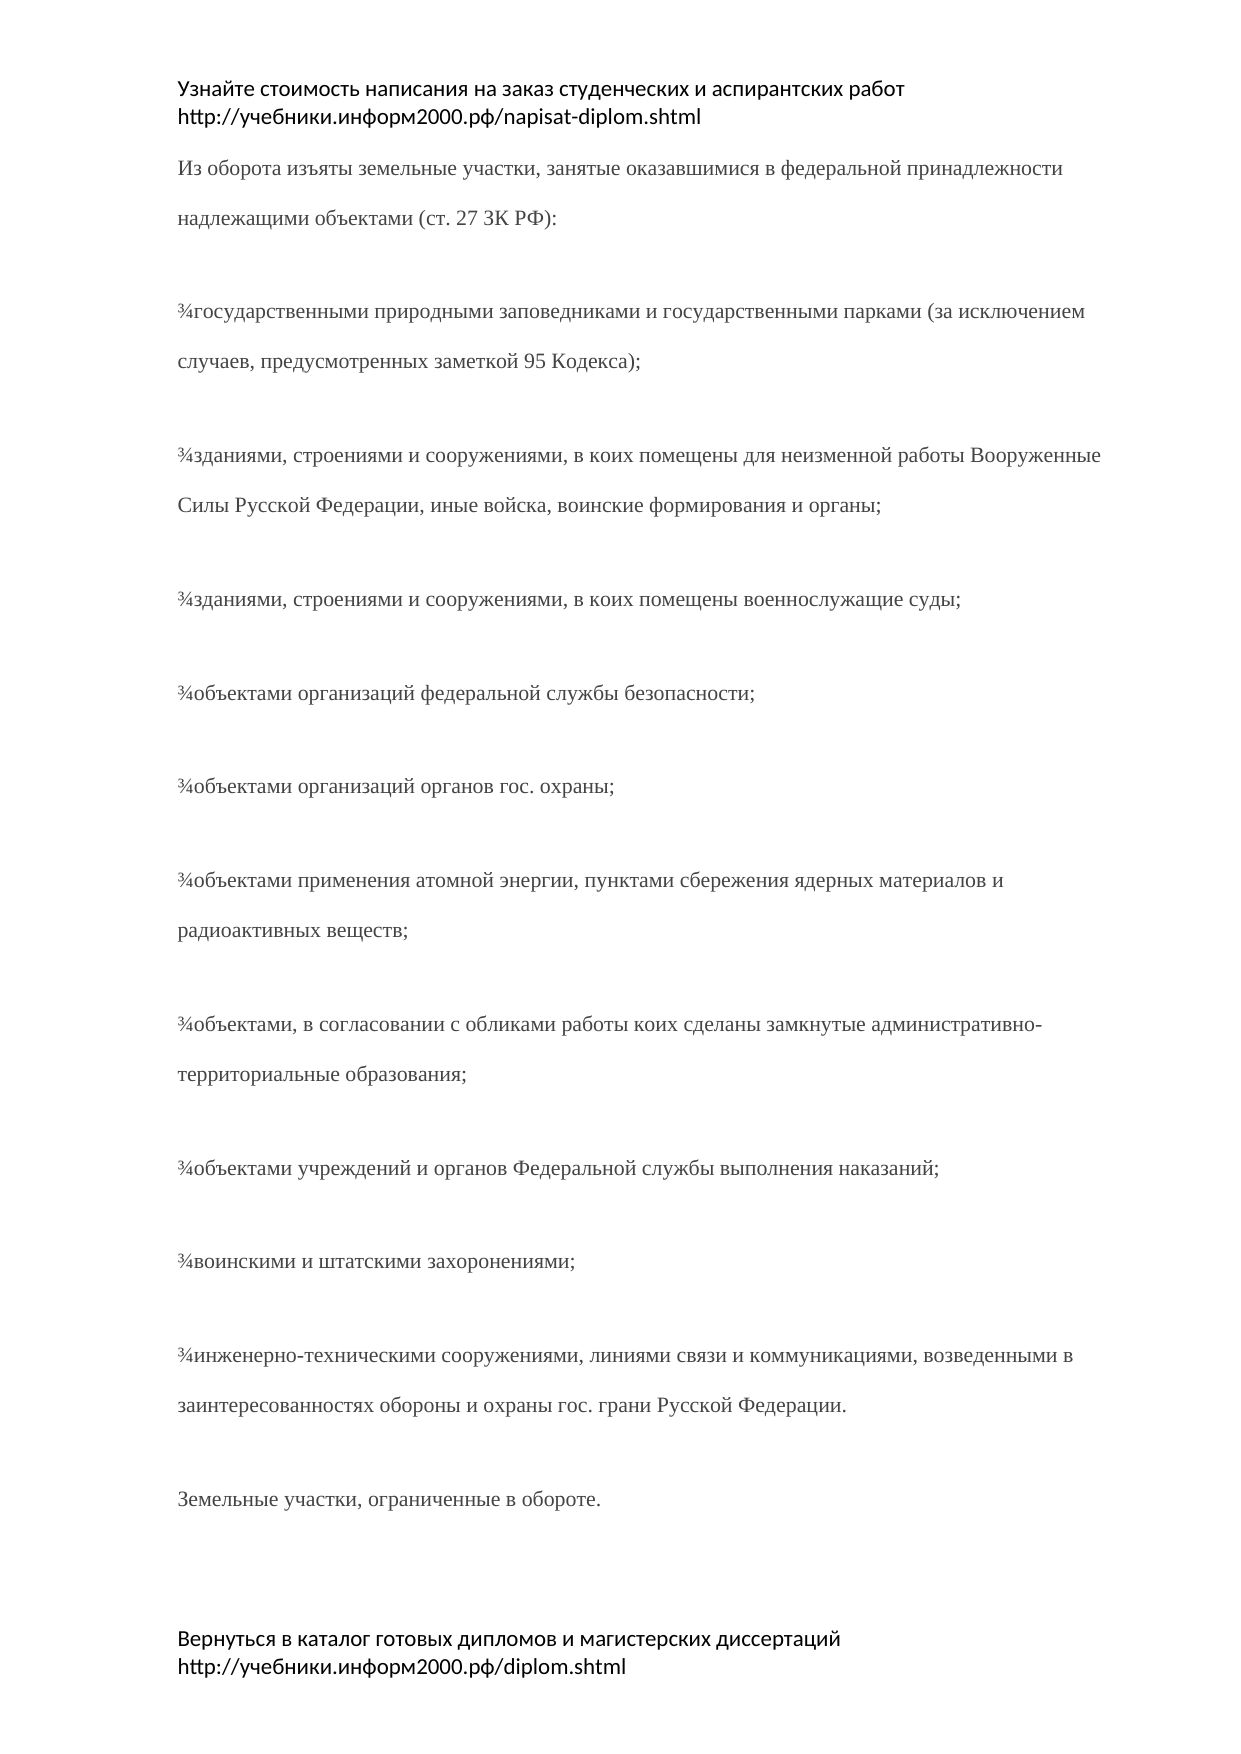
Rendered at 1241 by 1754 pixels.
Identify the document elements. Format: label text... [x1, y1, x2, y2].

text ¾государственными природными заповедниками и государственными парками (за исключением случаев, предусмотренных заметкой 95 Кодекса); [177, 273, 1152, 373]
text ¾зданиями, строениями и сооружениями, в коих помещены для неизменной работы Вооруженные Силы Русской Федерации, иные войска, воинские формирования и органы; [177, 417, 1152, 517]
text ¾объектами, в согласовании с обликами работы коих сделаны замкнутые административно-территориальные образования; [177, 986, 1152, 1086]
text ¾объектами учреждений и органов Федеральной службы выполнения наказаний; [177, 1130, 1152, 1180]
text ¾зданиями, строениями и сооружениями, в коих помещены военнослужащие суды; [177, 561, 1152, 611]
text ¾воинскими и штатскими захоронениями; [177, 1223, 1152, 1273]
text ¾объектами организаций органов гос. охраны; [177, 748, 1152, 798]
text ¾объектами применения атомной энергии, пунктами сбережения ядерных материалов и радиоактивных веществ; [177, 842, 1152, 942]
text ¾объектами организаций федеральной службы безопасности; [177, 655, 1152, 705]
text Земельные участки, ограниченные в обороте. [177, 1461, 1152, 1511]
text Из оборота изъяты земельные участки, занятые оказавшимися в федеральной принадлежности надлежащими объектами (ст. 27 ЗК РФ): [177, 130, 1152, 230]
text ¾инженерно-техническими сооружениями, линиями связи и коммуникациями, возведенными в заинтересованностях обороны и охраны гос. грани Русской Федерации. [177, 1317, 1152, 1417]
